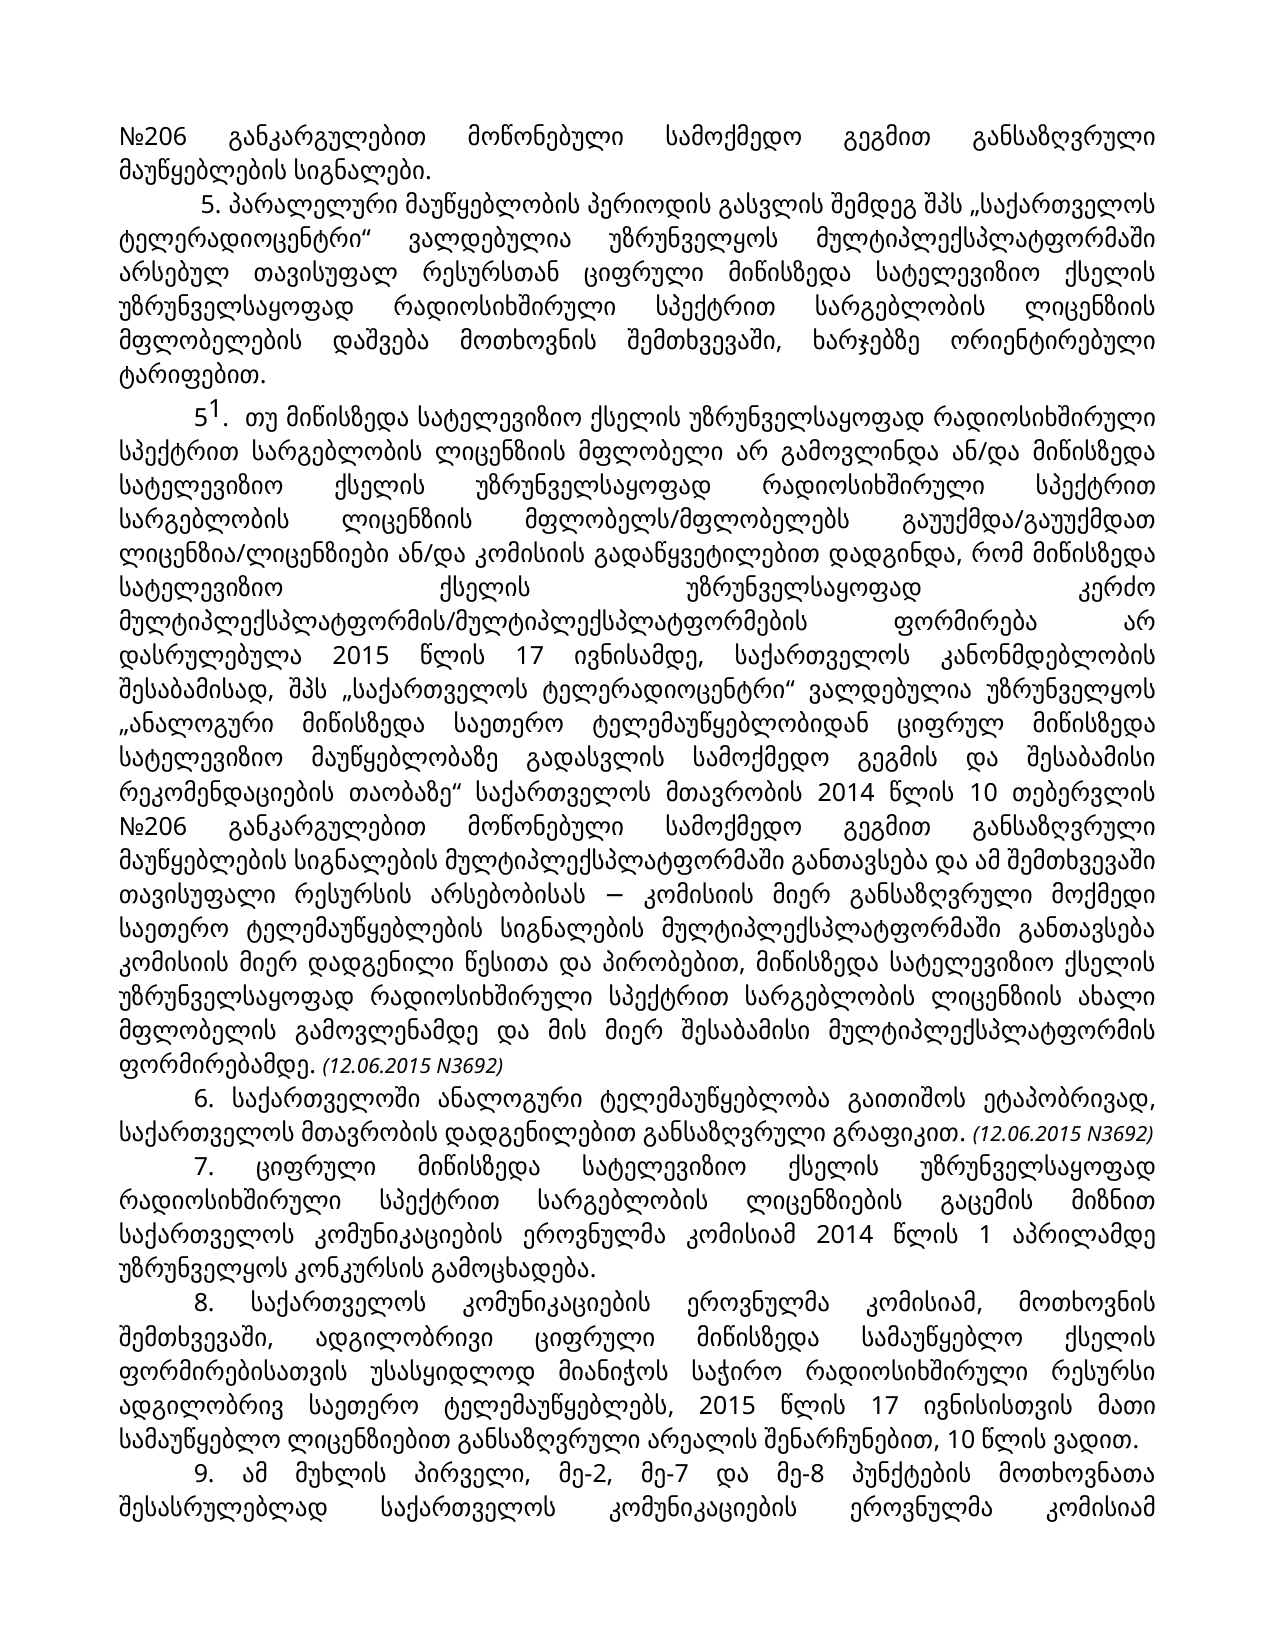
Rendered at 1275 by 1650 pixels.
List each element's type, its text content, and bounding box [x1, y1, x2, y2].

text 7. ციფრული მიწისზედა სატელევიზიო ქსელის უზრუნველსაყოფად რადიოსიხშირული სპექტრით სარგებლობის ლიცენზიების გაცემის მიზნით საქართველოს კომუნიკაციების ეროვნულმა კომისიამ 2014 წლის 1 აპრილამდე უზრუნველყოს კონკურსის გამოცხადება. [118, 1149, 1156, 1285]
text 5. პარალელური მაუწყებლობის პერიოდის გასვლის შემდეგ შპს „საქართველოს ტელერადიოცენტრი“ ვალდებულია უზრუნველყოს მულტიპლექსპლატფორმაში არსებულ თავისუფალ რესურსთან ციფრული მიწისზედა სატელევიზიო ქსელის უზრუნველსაყოფად რადიოსიხშირული სპექტრით სარგებლობის ლიცენზიის მფლობელების დაშვება მოთხოვნის შემთხვევაში, ხარჯებზე ორიენტირებული ტარიფებით. [118, 187, 1156, 391]
text 51. თუ მიწისზედა სატელევიზიო ქსელის უზრუნველსაყოფად რადიოსიხშირული სპექტრით სარგებლობის ლიცენზიის მფლობელი არ გამოვლინდა ან/და მიწისზედა სატელევიზიო ქსელის უზრუნველსაყოფად რადიოსიხშირული სპექტრით სარგებლობის ლიცენზიის მფლობელს/მფლობელებს გაუუქმდა/გაუუქმდათ ლიცენზია/ლიცენზიები ან/და კომისიის გადაწყვეტილებით დადგინდა, რომ მიწისზედა სატელევიზიო ქსელის უზრუნველსაყოფად კერძო მულტიპლექსპლატფორმის/მულტიპლექსპლატფორმების ფორმირება არ დასრულებულა 2015 წლის 17 ივნისამდე, საქართველოს კანონმდებლობის შესაბამისად, შპს „საქართველოს ტელერადიოცენტრი“ ვალდებულია უზრუნველყოს „ანალოგური მიწისზედა საეთერო ტელემაუწყებლობიდან ციფრულ მიწისზედა სატელევიზიო მაუწყებლობაზე გადასვლის სამოქმედო გეგმის და შესაბამისი რეკომენდაციების თაობაზე“ საქართველოს მთავრობის 2014 წლის 10 თებერვლის №206 განკარგულებით მოწონებული სამოქმედო გეგმით განსაზღვრული მაუწყებლების სიგნალების მულტიპლექსპლატფორმაში განთავსება და ამ შემთხვევაში თავისუფალი რესურსის არსებობისას − კომისიის მიერ განსაზღვრული მოქმედი საეთერო ტელემაუწყებლების სიგნალების მულტიპლექსპლატფორმაში განთავსება კომისიის მიერ დადგენილი წესითა და პირობებით, მიწისზედა სატელევიზიო ქსელის უზრუნველსაყოფად რადიოსიხშირული სპექტრით სარგებლობის ლიცენზიის ახალი მფლობელის გამოვლენამდე და მის მიერ შესაბამისი მულტიპლექსპლატფორმის ფორმირებამდე. (12.06.2015 N3692) [118, 391, 1156, 1081]
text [118, 1455, 1156, 1523]
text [118, 118, 1156, 187]
text 8. საქართველოს კომუნიკაციების ეროვნულმა კომისიამ, მოთხოვნის შემთხვევაში, ადგილობრივი ციფრული მიწისზედა სამაუწყებლო ქსელის ფორმირებისათვის უსასყიდლოდ მიანიჭოს საჭირო რადიოსიხშირული რესურსი ადგილობრივ საეთერო ტელემაუწყებლებს, 2015 წლის 17 ივნისისთვის მათი სამაუწყებლო ლიცენზიებით განსაზღვრული არეალის შენარჩუნებით, 10 წლის ვადით. [118, 1285, 1156, 1455]
text 6. საქართველოში ანალოგური ტელემაუწყებლობა გაითიშოს ეტაპობრივად, საქართველოს მთავრობის დადგენილებით განსაზღვრული გრაფიკით. (12.06.2015 N3692) [118, 1081, 1156, 1149]
